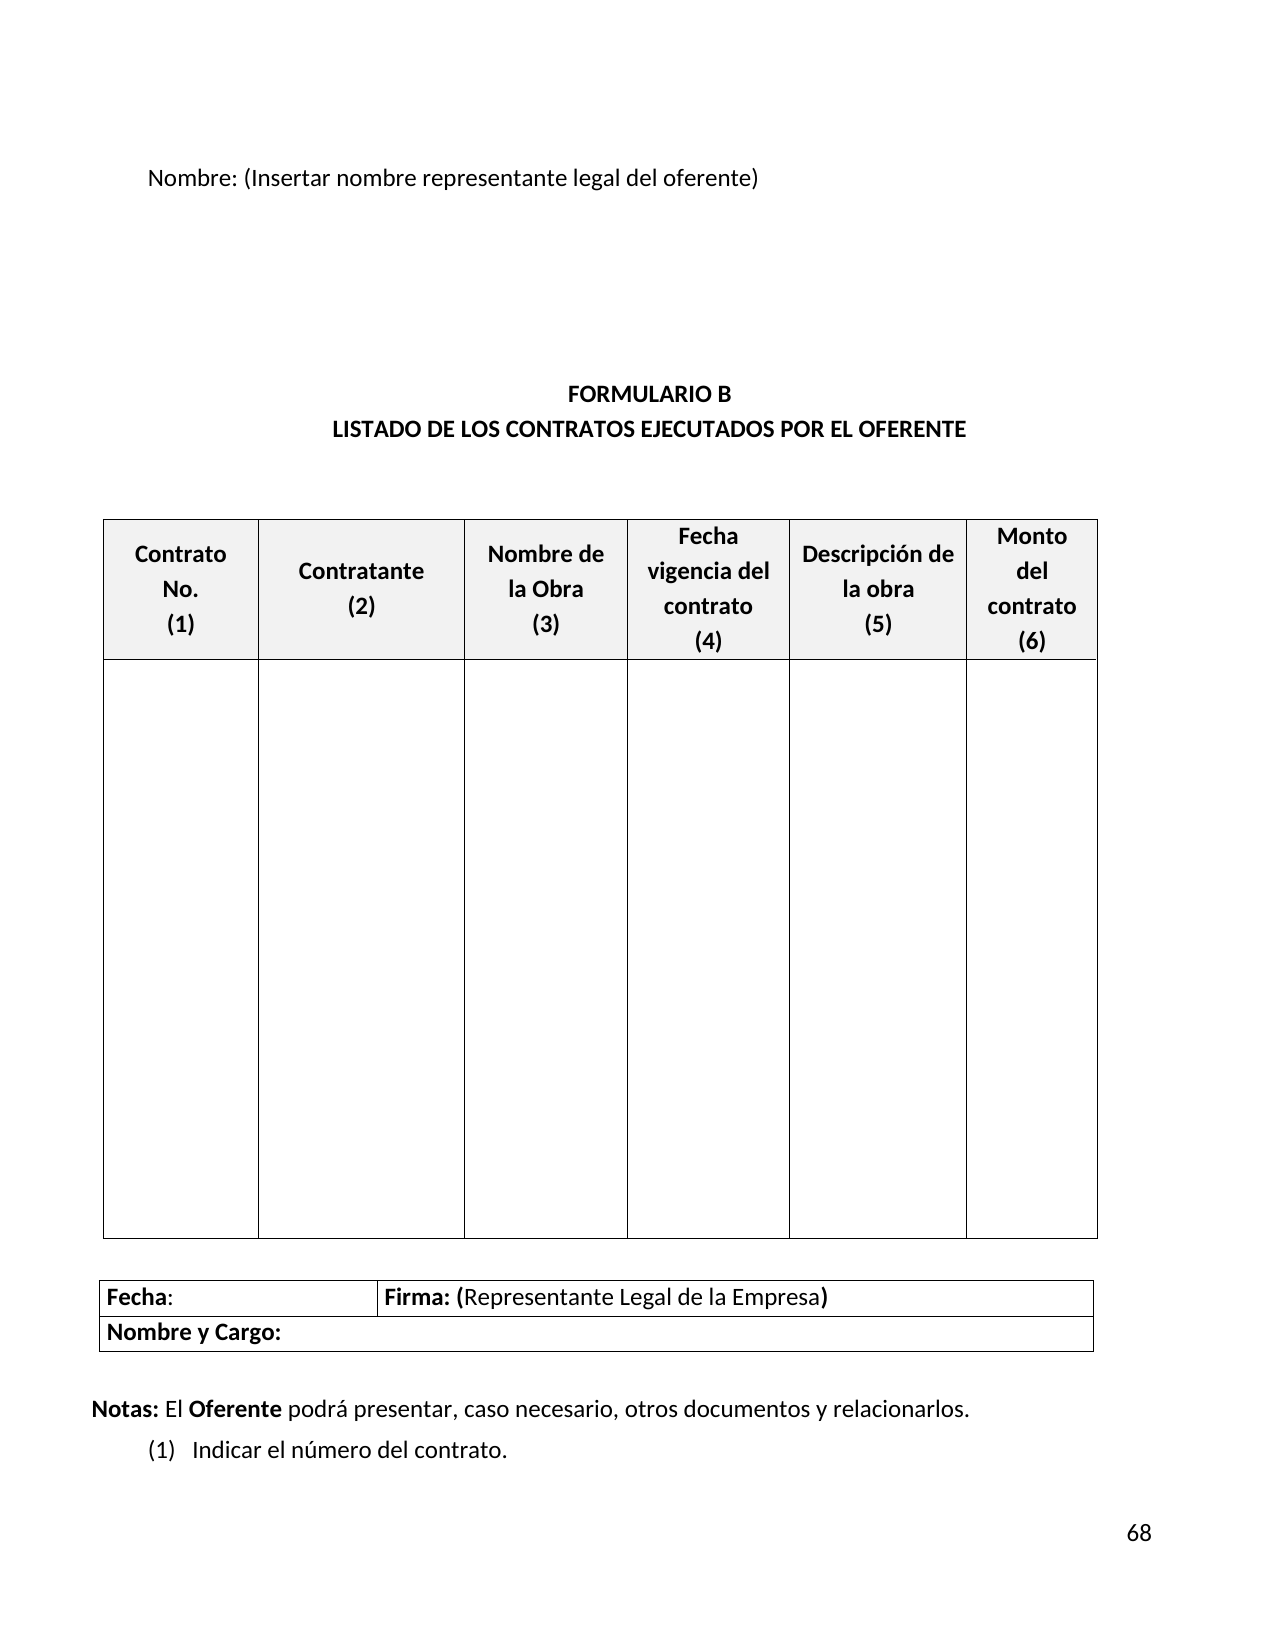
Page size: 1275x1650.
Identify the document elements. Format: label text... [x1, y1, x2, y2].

table_cell [628, 660, 789, 1238]
table_header Fecha vigencia del contrato (4) [628, 520, 789, 659]
text LISTADO DE LOS CONTRATOS EJECUTADOS POR EL OFERENTE [148, 414, 1152, 444]
table_cell [104, 660, 258, 1238]
table_cell [967, 659, 1097, 1238]
table_cell Nombre y Cargo: [100, 1317, 1093, 1351]
table_header Fecha: [100, 1281, 377, 1316]
text FORMULARIO B [148, 379, 1152, 409]
table_header Contratante (2) [259, 520, 464, 659]
table_header Contrato No. (1) [104, 520, 258, 659]
table_header Descripción de la obra (5) [790, 520, 966, 659]
text (1) Indicar el número del contrato. [148, 1434, 1152, 1465]
table_cell [790, 660, 966, 1238]
text Notas: El Oferente podrá presentar, caso necesario, otros documentos y relacionarlos. [91, 1393, 1152, 1423]
table_cell [465, 660, 627, 1238]
text Nombre: (Insertar nombre representante legal del oferente) [148, 162, 1152, 193]
table_header Firma: (Representante Legal de la Empresa) [378, 1281, 1093, 1316]
table_cell [259, 660, 464, 1238]
table_header Monto del contrato (6) [967, 520, 1097, 659]
table_header Nombre de la Obra (3) [465, 520, 627, 659]
